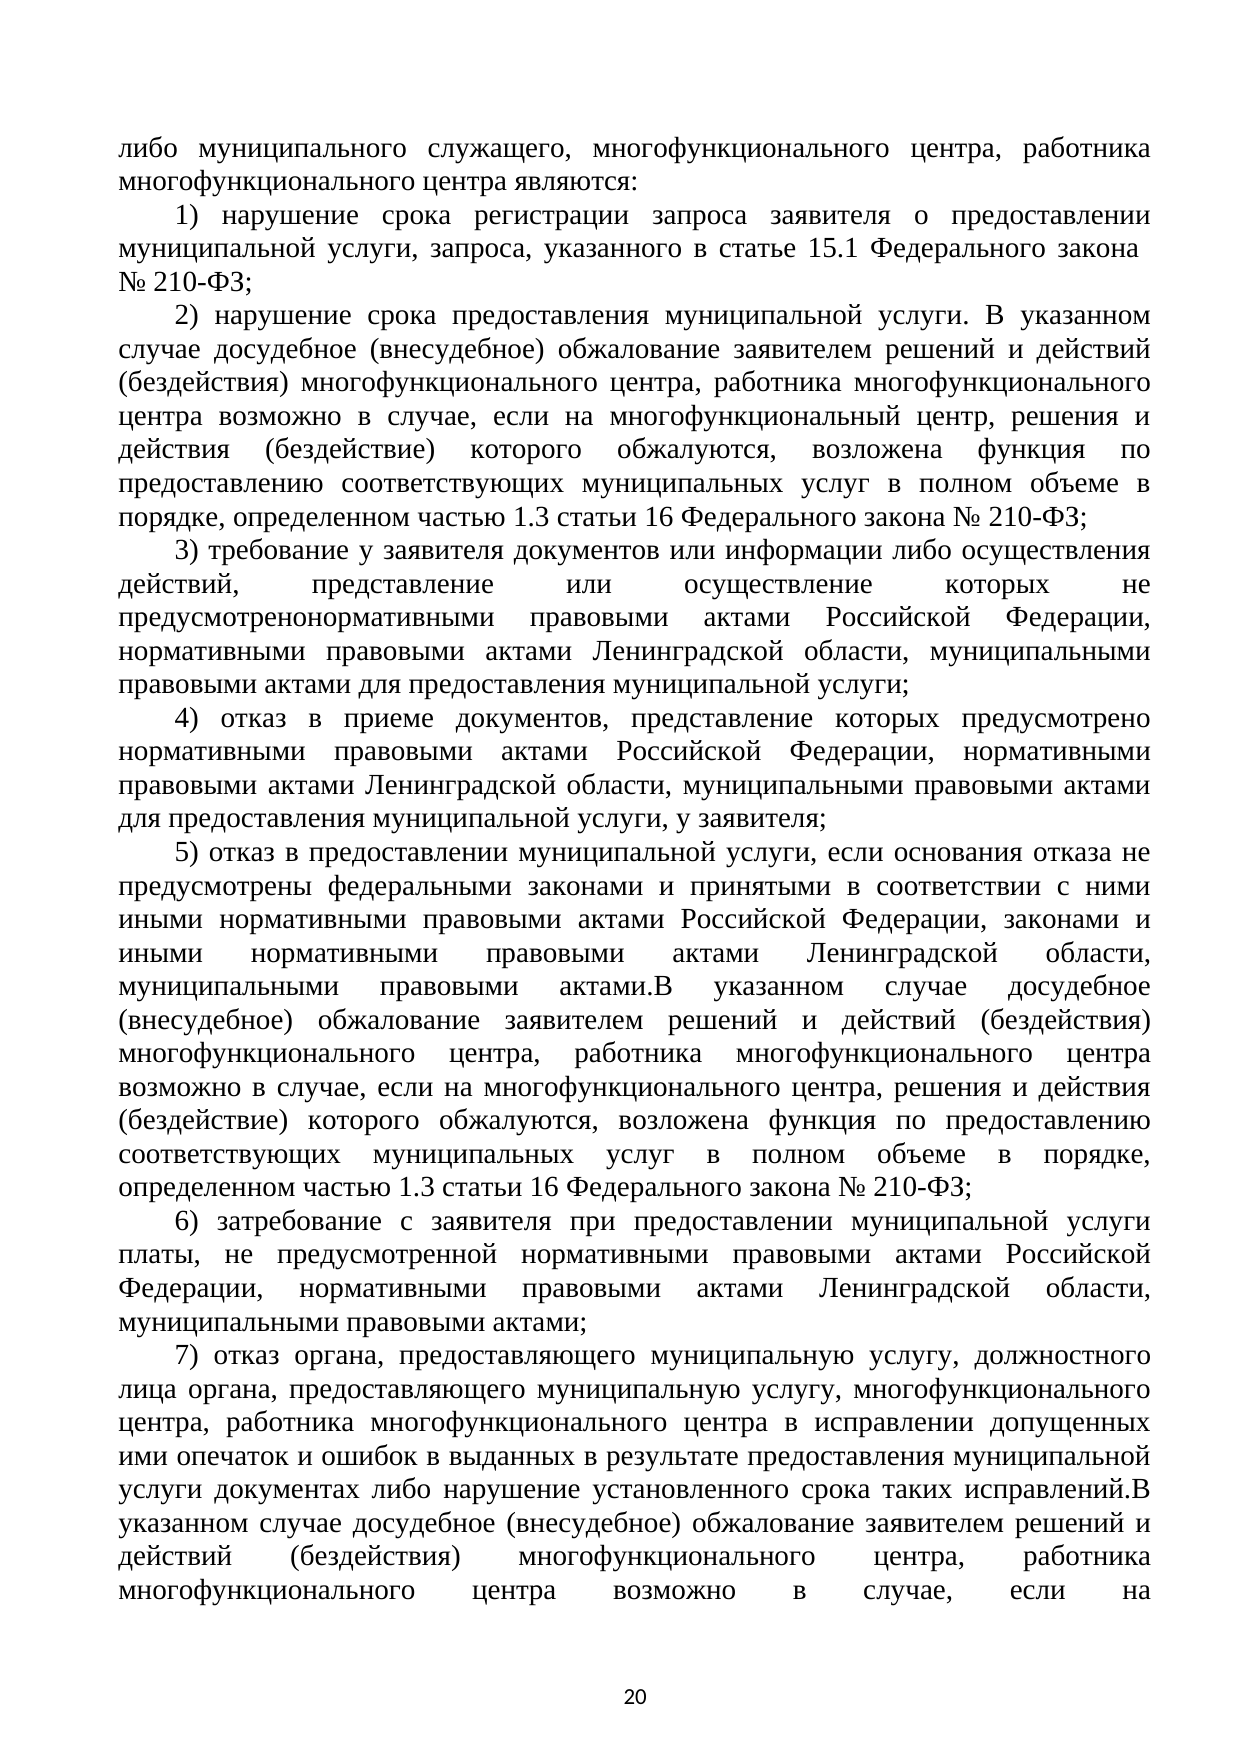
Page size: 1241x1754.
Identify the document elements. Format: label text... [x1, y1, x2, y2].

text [118, 130, 1152, 197]
text 5) отказ в предоставлении муниципальной услуги, если основания отказа не предусмотрены федеральными законами и принятыми в соответствии с ними иными нормативными правовыми актами Российской Федерации, законами и иными нормативными правовыми актами Ленинградской области, муниципальными правовыми актами.В указанном случае досудебное (внесудебное) обжалование заявителем решений и действий (бездействия) многофункционального центра, работника многофункционального центра возможно в случае, если на многофункционального центра, решения и действия (бездействие) которого обжалуются, возложена функция по предоставлению соответствующих муниципальных услуг в полном объеме в порядке, определенном частью 1.3 статьи 16 Федерального закона № 210-ФЗ; [118, 834, 1152, 1203]
text 6) затребование с заявителя при предоставлении муниципальной услуги платы, не предусмотренной нормативными правовыми актами Российской Федерации, нормативными правовыми актами Ленинградской области, муниципальными правовыми актами; [118, 1203, 1152, 1337]
text 2) нарушение срока предоставления муниципальной услуги. В указанном случае досудебное (внесудебное) обжалование заявителем решений и действий (бездействия) многофункционального центра, работника многофункционального центра возможно в случае, если на многофункциональный центр, решения и действия (бездействие) которого обжалуются, возложена функция по предоставлению соответствующих муниципальных услуг в полном объеме в порядке, определенном частью 1.3 статьи 16 Федерального закона № 210-ФЗ; [118, 297, 1152, 532]
text 4) отказ в приеме документов, представление которых предусмотрено нормативными правовыми актами Российской Федерации, нормативными правовыми актами Ленинградской области, муниципальными правовыми актами для предоставления муниципальной услуги, у заявителя; [118, 700, 1152, 834]
text 1) нарушение срока регистрации запроса заявителя о предоставлении муниципальной услуги, запроса, указанного в статье 15.1 Федерального закона № 210-ФЗ; [118, 197, 1152, 297]
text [118, 1337, 1152, 1606]
text 3) требование у заявителя документов или информации либо осуществления действий, представление или осуществление которых не предусмотренонормативными правовыми актами Российской Федерации, нормативными правовыми актами Ленинградской области, муниципальными правовыми актами для предоставления муниципальной услуги; [118, 532, 1152, 700]
